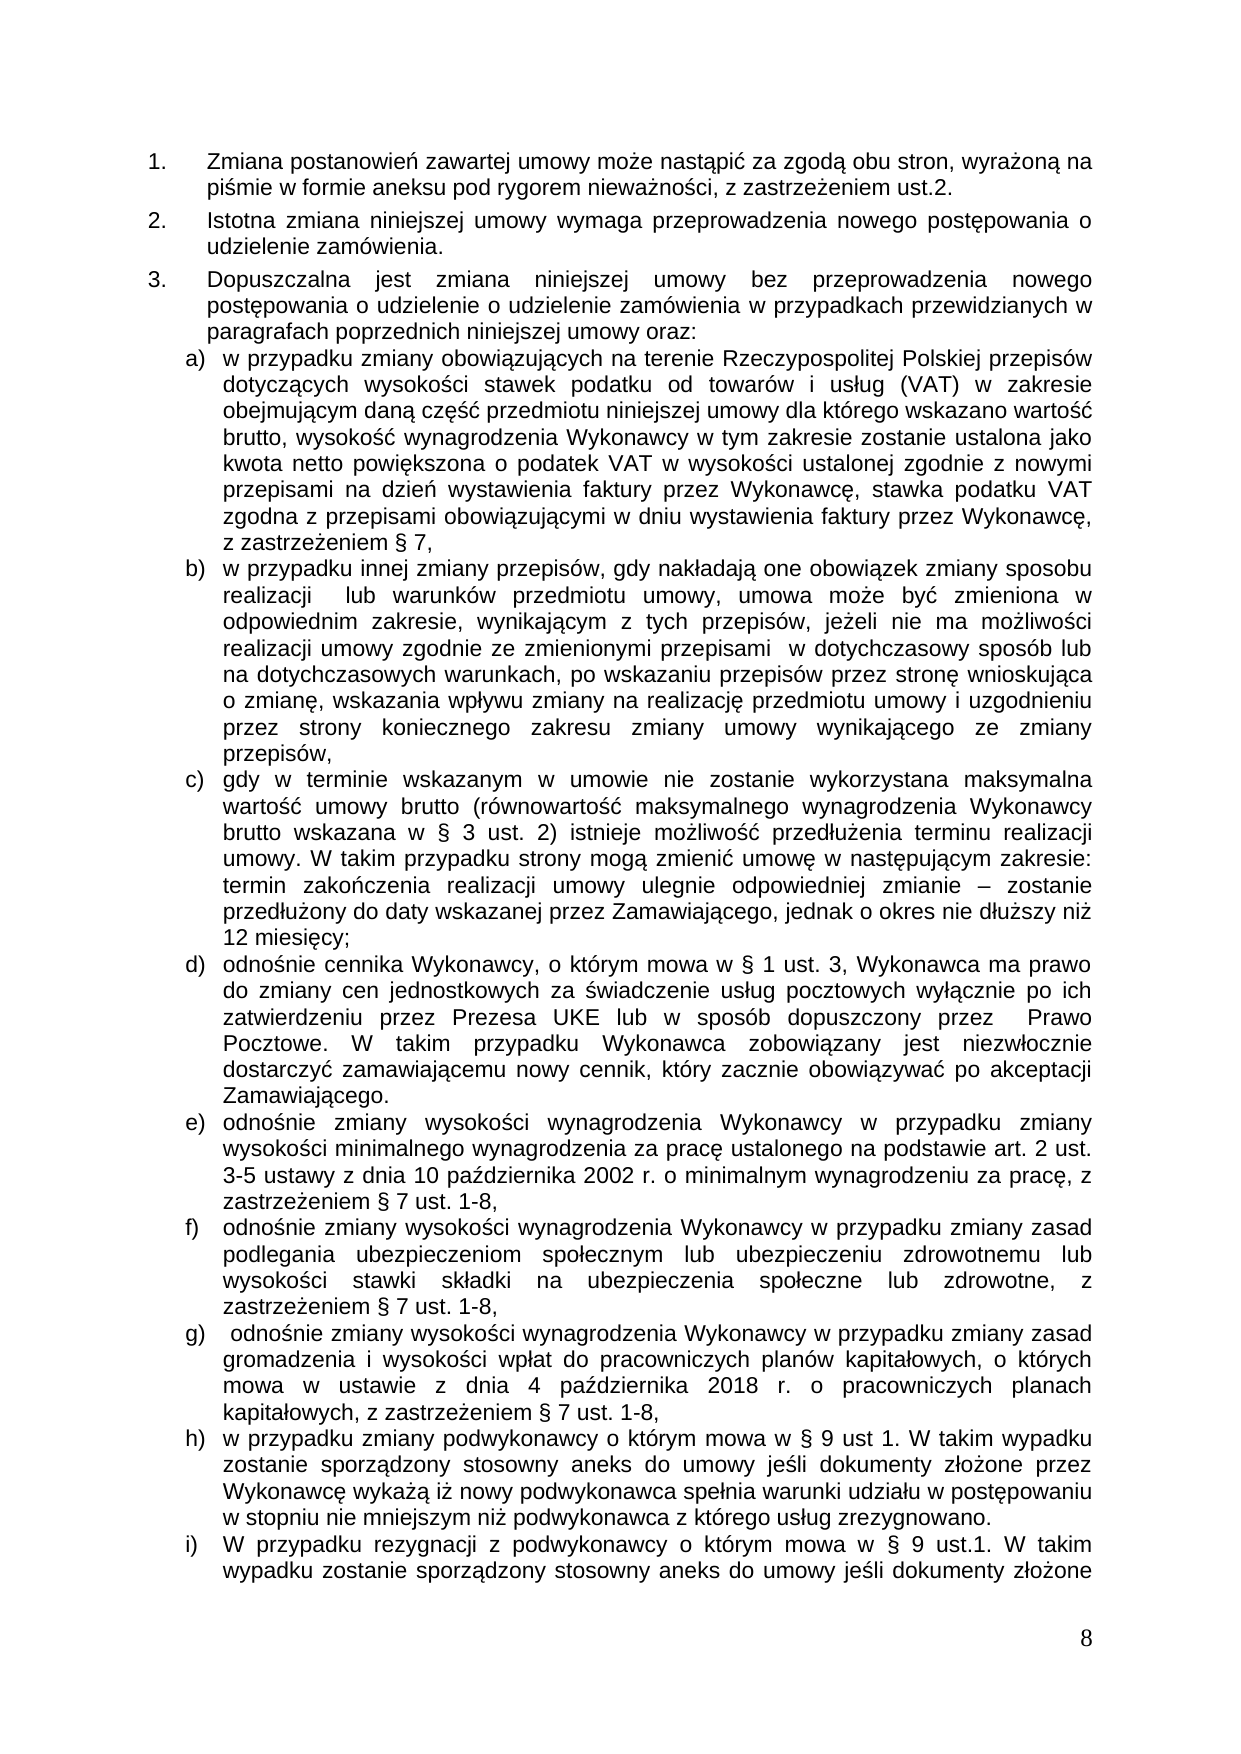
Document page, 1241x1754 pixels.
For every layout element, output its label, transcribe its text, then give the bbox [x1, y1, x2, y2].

list Istotna zmiana niniejszej umowy wymaga przeprowadzenia nowego postępowania o udzielenie zamówienia. [148, 207, 1093, 259]
list Dopuszczalna jest zmiana niniejszej umowy bez przeprowadzenia nowego postępowania o udzielenie o udzielenie zamówienia w przypadkach przewidzianych w paragrafach poprzednich niniejszej umowy oraz: [148, 266, 1093, 344]
list odnośnie cennika Wykonawcy, o którym mowa w § 1 ust. 3, Wykonawca ma prawo do zmiany cen jednostkowych za świadczenie usług pocztowych wyłącznie po ich zatwierdzeniu przez Prezesa UKE lub w sposób dopuszczony przez Prawo Pocztowe. W takim przypadku Wykonawca zobowiązany jest niezwłocznie dostarczyć zamawiającemu nowy cennik, który zacznie obowiązywać po akceptacji Zamawiającego. [185, 951, 1093, 1109]
list odnośnie zmiany wysokości wynagrodzenia Wykonawcy w przypadku zmiany zasad podlegania ubezpieczeniom społecznym lub ubezpieczeniu zdrowotnemu lub wysokości stawki składki na ubezpieczenia społeczne lub zdrowotne, z zastrzeżeniem § 7 ust. 1-8, [185, 1214, 1093, 1320]
list w przypadku zmiany podwykonawcy o którym mowa w § 9 ust 1. W takim wypadku zostanie sporządzony stosowny aneks do umowy jeśli dokumenty złożone przez Wykonawcę wykażą iż nowy podwykonawca spełnia warunki udziału w postępowaniu w stopniu nie mniejszym niż podwykonawca z którego usług zrezygnowano. [185, 1425, 1093, 1531]
list Zmiana postanowień zawartej umowy może nastąpić za zgodą obu stron, wyrażoną na piśmie w formie aneksu pod rygorem nieważności, z zastrzeżeniem ust.2. [148, 148, 1093, 200]
list w przypadku zmiany obowiązujących na terenie Rzeczypospolitej Polskiej przepisów dotyczących wysokości stawek podatku od towarów i usług (VAT) w zakresie obejmującym daną część przedmiotu niniejszej umowy dla którego wskazano wartość brutto, wysokość wynagrodzenia Wykonawcy w tym zakresie zostanie ustalona jako kwota netto powiększona o podatek VAT w wysokości ustalonej zgodnie z nowymi przepisami na dzień wystawienia faktury przez Wykonawcę, stawka podatku VAT zgodna z przepisami obowiązującymi w dniu wystawienia faktury przez Wykonawcę, z zastrzeżeniem § 7, [185, 344, 1093, 555]
list odnośnie zmiany wysokości wynagrodzenia Wykonawcy w przypadku zmiany zasad gromadzenia i wysokości wpłat do pracowniczych planów kapitałowych, o których mowa w ustawie z dnia 4 października 2018 r. o pracowniczych planach kapitałowych, z zastrzeżeniem § 7 ust. 1-8, [185, 1320, 1093, 1425]
list w przypadku innej zmiany przepisów, gdy nakładają one obowiązek zmiany sposobu realizacji lub warunków przedmiotu umowy, umowa może być zmieniona w odpowiednim zakresie, wynikającym z tych przepisów, jeżeli nie ma możliwości realizacji umowy zgodnie ze zmienionymi przepisami w dotychczasowy sposób lub na dotychczasowych warunkach, po wskazaniu przepisów przez stronę wnioskująca o zmianę, wskazania wpływu zmiany na realizację przedmiotu umowy i uzgodnieniu przez strony koniecznego zakresu zmiany umowy wynikającego ze zmiany przepisów, [185, 555, 1093, 766]
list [185, 1531, 1093, 1583]
list gdy w terminie wskazanym w umowie nie zostanie wykorzystana maksymalna wartość umowy brutto (równowartość maksymalnego wynagrodzenia Wykonawcy brutto wskazana w § 3 ust. 2) istnieje możliwość przedłużenia terminu realizacji umowy. W takim przypadku strony mogą zmienić umowę w następującym zakresie: termin zakończenia realizacji umowy ulegnie odpowiedniej zmianie – zostanie przedłużony do daty wskazanej przez Zamawiającego, jednak o okres nie dłuższy niż 12 miesięcy; [185, 766, 1093, 951]
list odnośnie zmiany wysokości wynagrodzenia Wykonawcy w przypadku zmiany wysokości minimalnego wynagrodzenia za pracę ustalonego na podstawie art. 2 ust. 3-5 ustawy z dnia 10 października 2002 r. o minimalnym wynagrodzeniu za pracę, z zastrzeżeniem § 7 ust. 1-8, [185, 1109, 1093, 1214]
